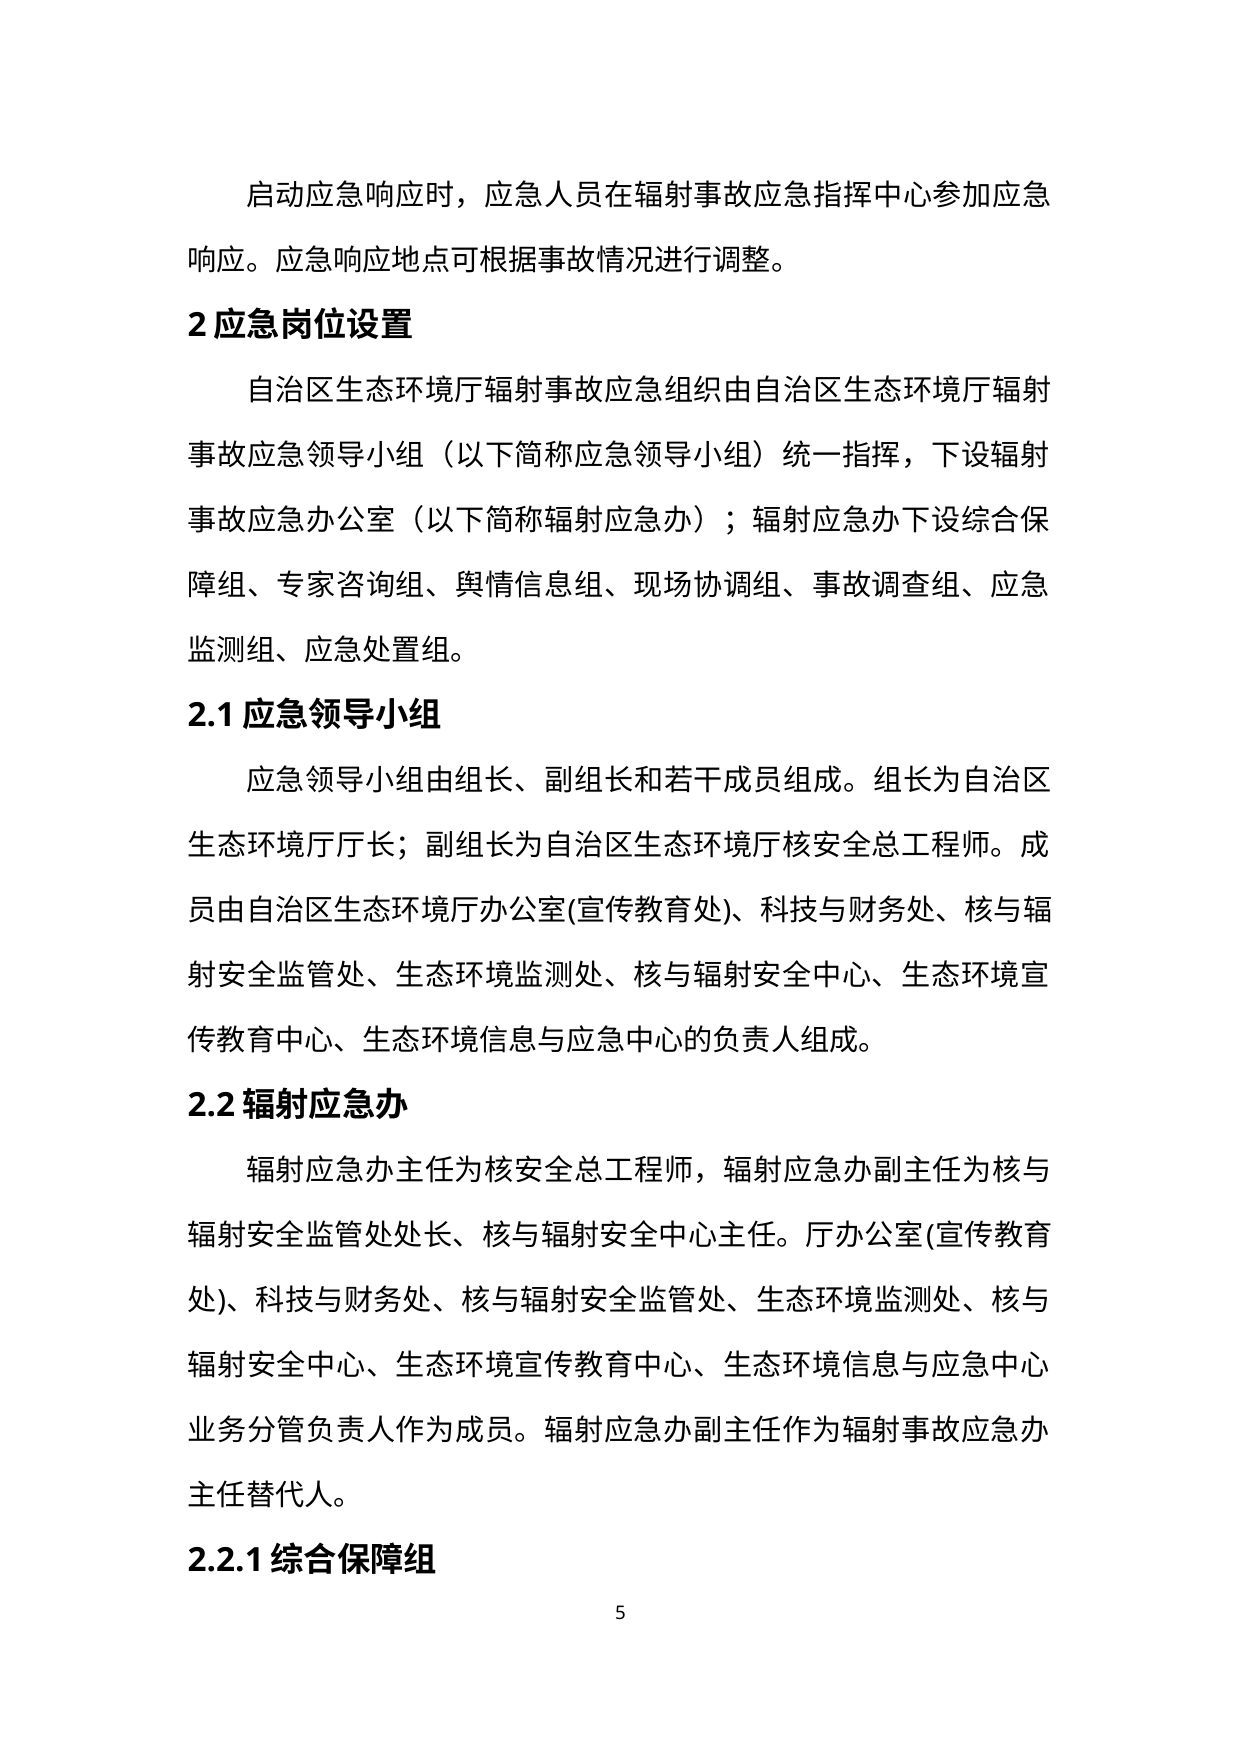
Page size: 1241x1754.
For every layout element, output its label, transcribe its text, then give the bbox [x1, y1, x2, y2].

subtitle 2应急岗位设置 [187, 290, 1053, 355]
subtitle 2.1应急领导小组 [187, 680, 1053, 745]
text 应急领导小组由组长、副组长和若干成员组成。组长为自治区生态环境厅厅长；副组长为自治区生态环境厅核安全总工程师。成员由自治区生态环境厅办公室(宣传教育处)、科技与财务处、核与辐射安全监管处、生态环境监测处、核与辐射安全中心、生态环境宣传教育中心、生态环境信息与应急中心的负责人组成。 [187, 745, 1053, 1070]
subtitle 2.2辐射应急办 [187, 1070, 1053, 1135]
text 辐射应急办主任为核安全总工程师，辐射应急办副主任为核与辐射安全监管处处长、核与辐射安全中心主任。厅办公室(宣传教育处)、科技与财务处、核与辐射安全监管处、生态环境监测处、核与辐射安全中心、生态环境宣传教育中心、生态环境信息与应急中心业务分管负责人作为成员。辐射应急办副主任作为辐射事故应急办主任替代人。 [187, 1135, 1053, 1525]
text 自治区生态环境厅辐射事故应急组织由自治区生态环境厅辐射事故应急领导小组（以下简称应急领导小组）统一指挥，下设辐射事故应急办公室（以下简称辐射应急办）；辐射应急办下设综合保障组、专家咨询组、舆情信息组、现场协调组、事故调查组、应急监测组、应急处置组。 [187, 355, 1053, 680]
text 启动应急响应时，应急人员在辐射事故应急指挥中心参加应急响应。应急响应地点可根据事故情况进行调整。 [187, 160, 1053, 290]
subtitle 2.2.1综合保障组 [187, 1525, 1053, 1590]
